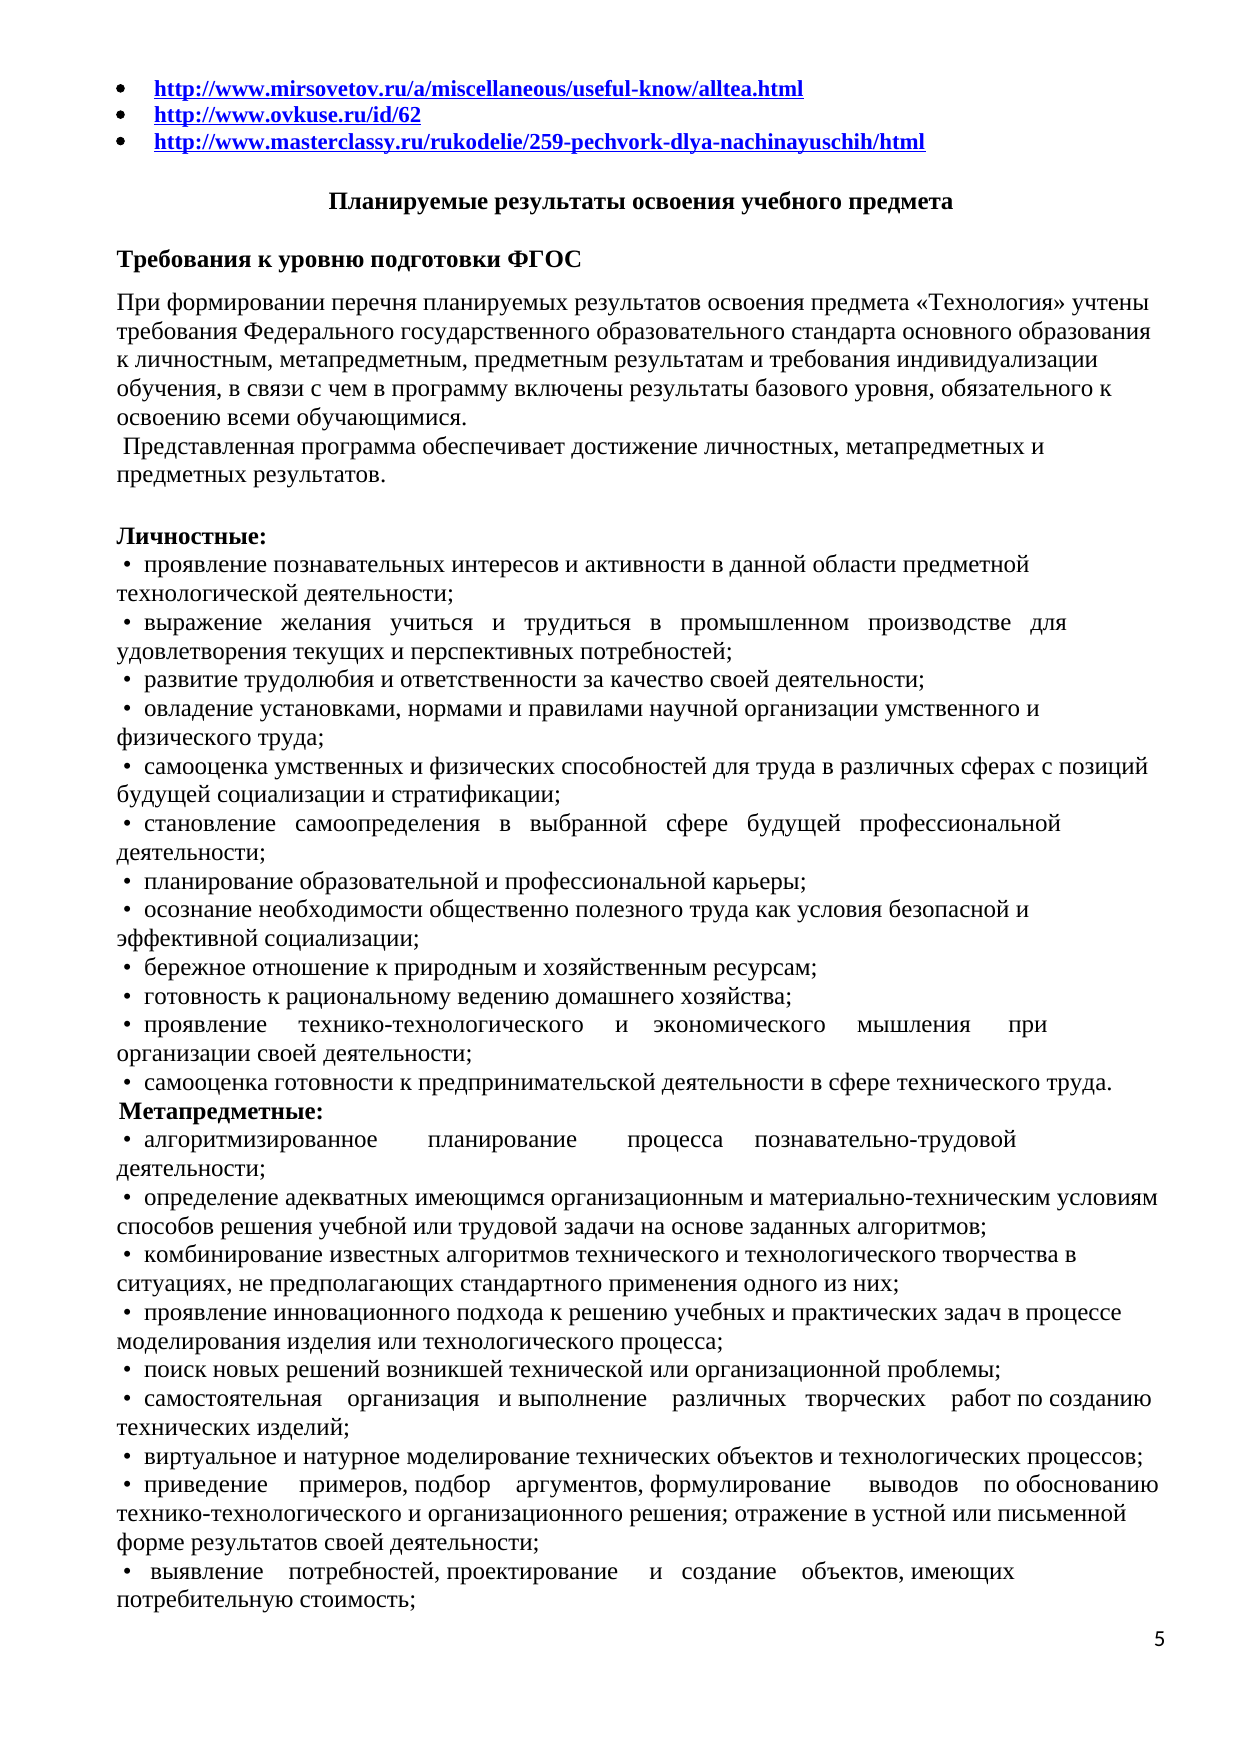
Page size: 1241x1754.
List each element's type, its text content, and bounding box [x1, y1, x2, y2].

text • приведение примеров, подбор аргументов, формулирование выводов по обоснованию технико-технологического и организационного решения; отражение в устной или письменной форме результатов своей деятельности; [116, 1469, 1165, 1556]
text • самостоятельная организация и выполнение различных творческих работ по созданию технических изделий; [116, 1383, 1165, 1441]
list http://www.mirsovetov.ru/a/miscellaneous/useful-know/alltea.html [116, 75, 1166, 101]
text Требования к уровню подготовки ФГОС [116, 244, 1165, 273]
text • готовность к рациональному ведению домашнего хозяйства; [116, 981, 1165, 1009]
text • поиск новых решений возникшей технической или организационной проблемы; [116, 1354, 1165, 1383]
text • выявление потребностей, проектирование и создание объектов, имеющих потребительную стоимость; [116, 1556, 1165, 1613]
text • комбинирование известных алгоритмов технического и технологического творчества в ситуациях, не предполагающих стандартного применения одного из них; [116, 1239, 1165, 1297]
text • выражение желания учиться и трудиться в промышленном производстве для удовлетворения текущих и перспективных потребностей; [116, 607, 1165, 664]
text • самооценка готовности к предпринимательской деятельности в сфере технического труда. [116, 1067, 1165, 1096]
text Метапредметные: [75, 1096, 1165, 1124]
text • овладение установками, нормами и правилами научной организации умственного и физического труда; [116, 693, 1165, 751]
text • развитие трудолюбия и ответственности за качество своей деятельности; [116, 664, 1165, 693]
text • определение адекватных имеющимся организационным и материально-техническим условиям способов решения учебной или трудовой задачи на основе заданных алгоритмов; [116, 1182, 1165, 1239]
list http://www.masterclassy.ru/rukodelie/259-pechvork-dlya-nachinayuschih/html [116, 128, 1166, 154]
text • проявление познавательных интересов и активности в данной области предметной технологической деятельности; [116, 549, 1165, 607]
text • проявление технико-технологического и экономического мышления при организации своей деятельности; [116, 1009, 1165, 1067]
text Представленная программа обеспечивает достижение личностных, метапредметных и предметных результатов. [116, 431, 1165, 488]
text • самооценка умственных и физических способностей для труда в различных сферах с позиций будущей социализации и стратификации; [116, 751, 1165, 808]
text Личностные: [116, 521, 1165, 549]
text • бережное отношение к природным и хозяйственным ресурсам; [116, 952, 1165, 981]
text При формировании перечня планируемых результатов освоения предмета «Технология» учтены требования Федерального государственного образовательного стандарта основного образования к личностным, метапредметным, предметным результатам и требования индивидуализации обучения, в связи с чем в программу включены результаты базового уровня, обязательного к освоению всеми обучающимися. [116, 287, 1165, 431]
text • виртуальное и натурное моделирование технических объектов и технологических процессов; [116, 1441, 1165, 1469]
text • осознание необходимости общественно полезного труда как условия безопасной и эффективной социализации; [116, 894, 1165, 952]
text • алгоритмизированное планирование процесса познавательно-трудовой деятельности; [116, 1124, 1165, 1182]
text Планируемые результаты освоения учебного предмета [116, 186, 1165, 215]
list http://www.ovkuse.ru/id/62 [116, 101, 1166, 128]
text • становление самоопределения в выбранной сфере будущей профессиональной деятельности; [116, 808, 1165, 866]
text • планирование образовательной и профессиональной карьеры; [116, 866, 1165, 894]
text • проявление инновационного подхода к решению учебных и практических задач в процессе моделирования изделия или технологического процесса; [116, 1297, 1165, 1354]
